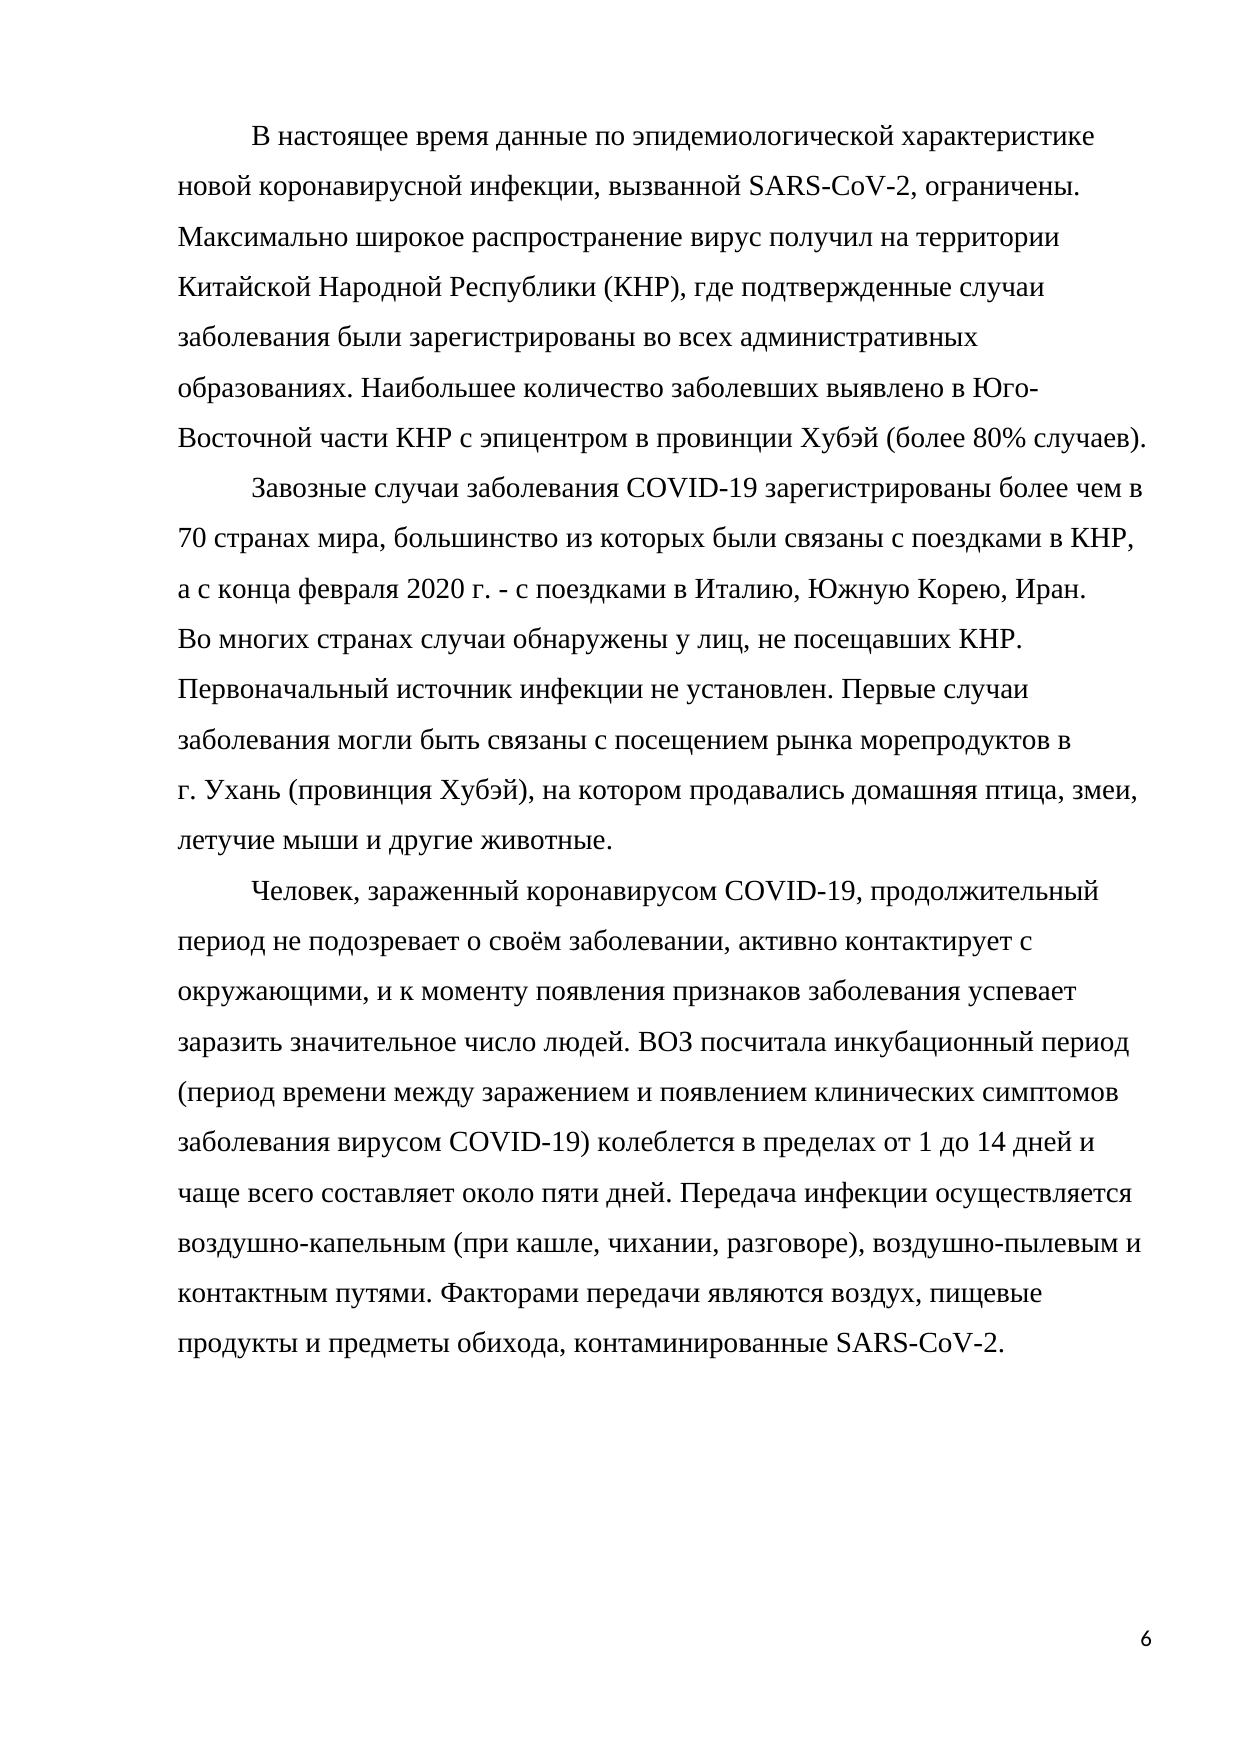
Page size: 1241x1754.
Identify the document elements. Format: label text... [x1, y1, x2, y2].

text В настоящее время данные по эпидемиологической характеристике новой коронавирусной инфекции, вызванной SARS-CoV-2, ограничены. Максимально широкое распространение вирус получил на территории Китайской Народной Республики (КНР), где подтвержденные случаи заболевания были зарегистрированы во всех административных образованиях. Наибольшее количество заболевших выявлено в Юго-Восточной части КНР с эпицентром в провинции Хубэй (более 80% случаев). [177, 118, 1152, 453]
text Человек, зараженный коронавирусом COVID-19, продолжительный период не подозревает о своём заболевании, активно контактирует с окружающими, и к моменту появления признаков заболевания успевает заразить значительное число людей. ВОЗ посчитала инкубационный период (период времени между заражением и появлением клинических симптомов заболевания вирусом COVID-19) колеблется в пределах от 1 до 14 дней и чаще всего составляет около пяти дней. Передача инфекции осуществляется воздушно-капельным (при кашле, чихании, разговоре), воздушно-пылевым и контактным путями. Факторами передачи являются воздух, пищевые продукты и предметы обихода, контаминированные SARS-CoV-2. [177, 873, 1152, 1359]
text Завозные случаи заболевания COVID-19 зарегистрированы более чем в 70 странах мира, большинство из которых были связаны с поездками в КНР, а с конца февраля 2020 г. - с поездками в Италию, Южную Корею, Иран. Во многих странах случаи обнаружены у лиц, не посещавших КНР. Первоначальный источник инфекции не установлен. Первые случаи заболевания могли быть связаны с посещением рынка морепродуктов в г. Ухань (провинция Хубэй), на котором продавались домашняя птица, змеи, летучие мыши и другие животные. [177, 470, 1152, 856]
